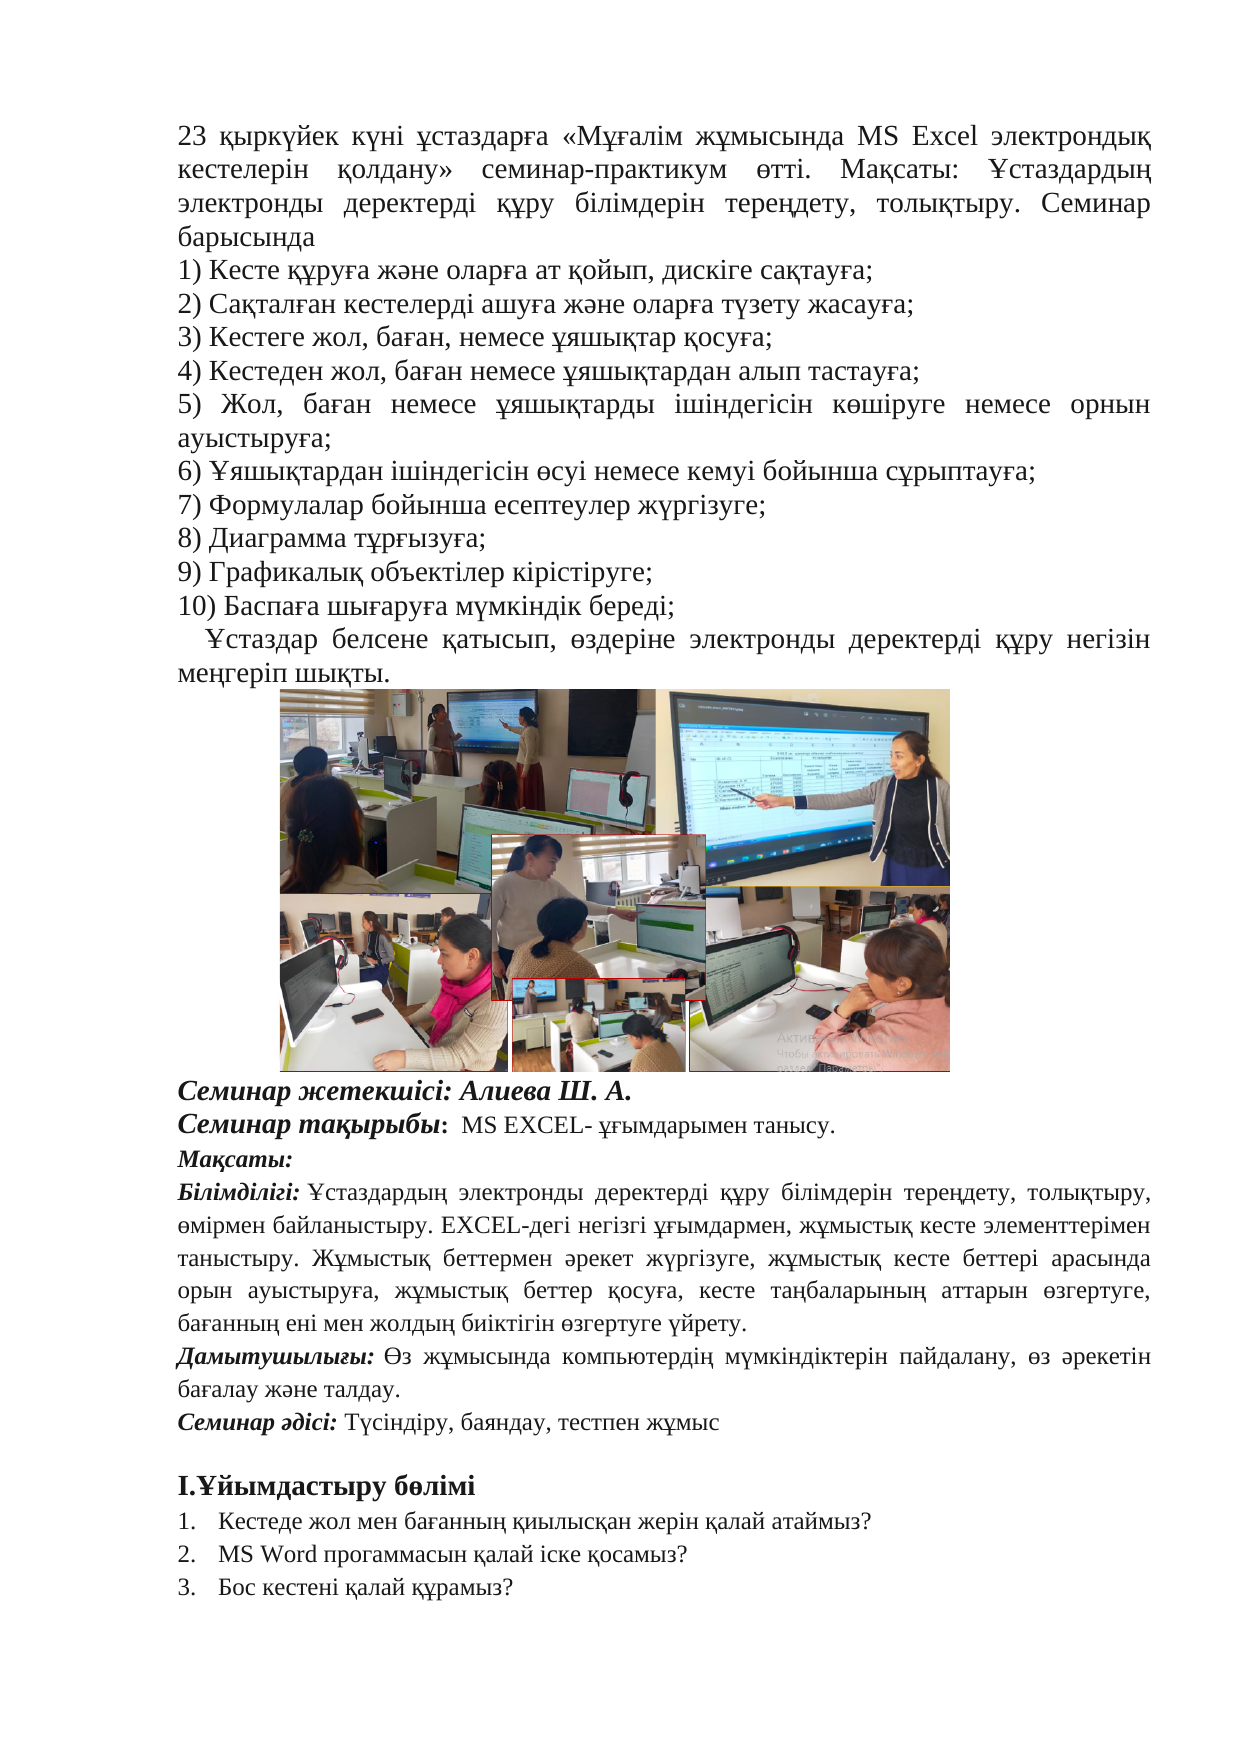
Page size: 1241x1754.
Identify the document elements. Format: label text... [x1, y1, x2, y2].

text 7) Формулалар бойынша есептеулер жүргізуге; [177, 487, 1152, 521]
text 2) Сақталған кестелерді ашуға және оларға түзету жасауға; [177, 286, 1152, 319]
text 6) Ұяшықтардан ішіндегісін өсуі немесе кемуі бойынша сұрыптауға; [177, 453, 1152, 487]
text 10) Баспаға шығаруға мүмкіндік береді; [177, 588, 1152, 621]
text 3. Бос кестені қалай құрамыз? [177, 1567, 1152, 1600]
text Білімділігі: Ұстаздардың электронды деректерді құру білімдерін тереңдету, толықтыру, өмірмен байланыстыру. ЕХСЕL-дегі негізгі ұғымдармен, жұмыстық кесте элементтерімен таныстыру. Жұмыстық беттермен әрекет жүргізуге, жұмыстық кесте беттері арасында орын ауыстыруға, жұмыстық беттер қосуға, кесте таңбаларының аттарын өзгертуге, бағанның ені мен жолдың биіктігін өзгертуге үйрету. [177, 1173, 1152, 1337]
text 3) Кестеге жол, баған, немесе ұяшықтар қосуға; [177, 319, 1152, 353]
text Ұстаздар белсене қатысып, өздеріне электронды деректерді құру негізін меңгеріп шықты. [177, 621, 1152, 688]
text І.Ұйымдастыру бөлімі [177, 1468, 1152, 1502]
text Семинар тақырыбы: MS ЕХСЕL- ұғымдарымен танысу. [177, 1107, 1152, 1140]
picture [279, 689, 950, 1072]
text Дамытушылығы: Өз жұмысында компьютердің мүмкіндіктерін пайдалану, өз әрекетін бағалау және талдау. [177, 1337, 1152, 1403]
text 9) Графикалық объектілер кірістіруге; [177, 554, 1152, 588]
text Мақсаты: [177, 1140, 1152, 1173]
text Семинар әдісі: Түсіндіру, баяндау, тестпен жұмыс [177, 1403, 1152, 1436]
text 4) Кестеден жол, баған немесе ұяшықтардан алып тастауға; [177, 353, 1152, 386]
text 2. MS Word прогаммасын қалай іске қосамыз? [177, 1535, 1152, 1567]
text 5) Жол, баған немесе ұяшықтарды ішіндегісін көшіруге немесе орнын ауыстыруға; [177, 386, 1152, 453]
text 1) Кесте құруға және оларға ат қойып, дискіге сақтауға; [177, 252, 1152, 286]
text 1. Кестеде жол мен бағанның қиылысқан жерін қалай атаймыз? [177, 1502, 1152, 1535]
text 8) Диаграмма тұрғызуға; [177, 521, 1152, 554]
text 23 қыркүйек күні ұстаздарға «Мұғалім жұмысында MS Excel электрондық кестелерін қолдану» семинар-практикум өтті. Мақсаты: Ұстаздардың электронды деректерді құру білімдерін тереңдету, толықтыру. Семинар барысында [177, 118, 1152, 252]
text Семинар жетекшісі: Алиева Ш. А. [177, 1073, 1152, 1107]
